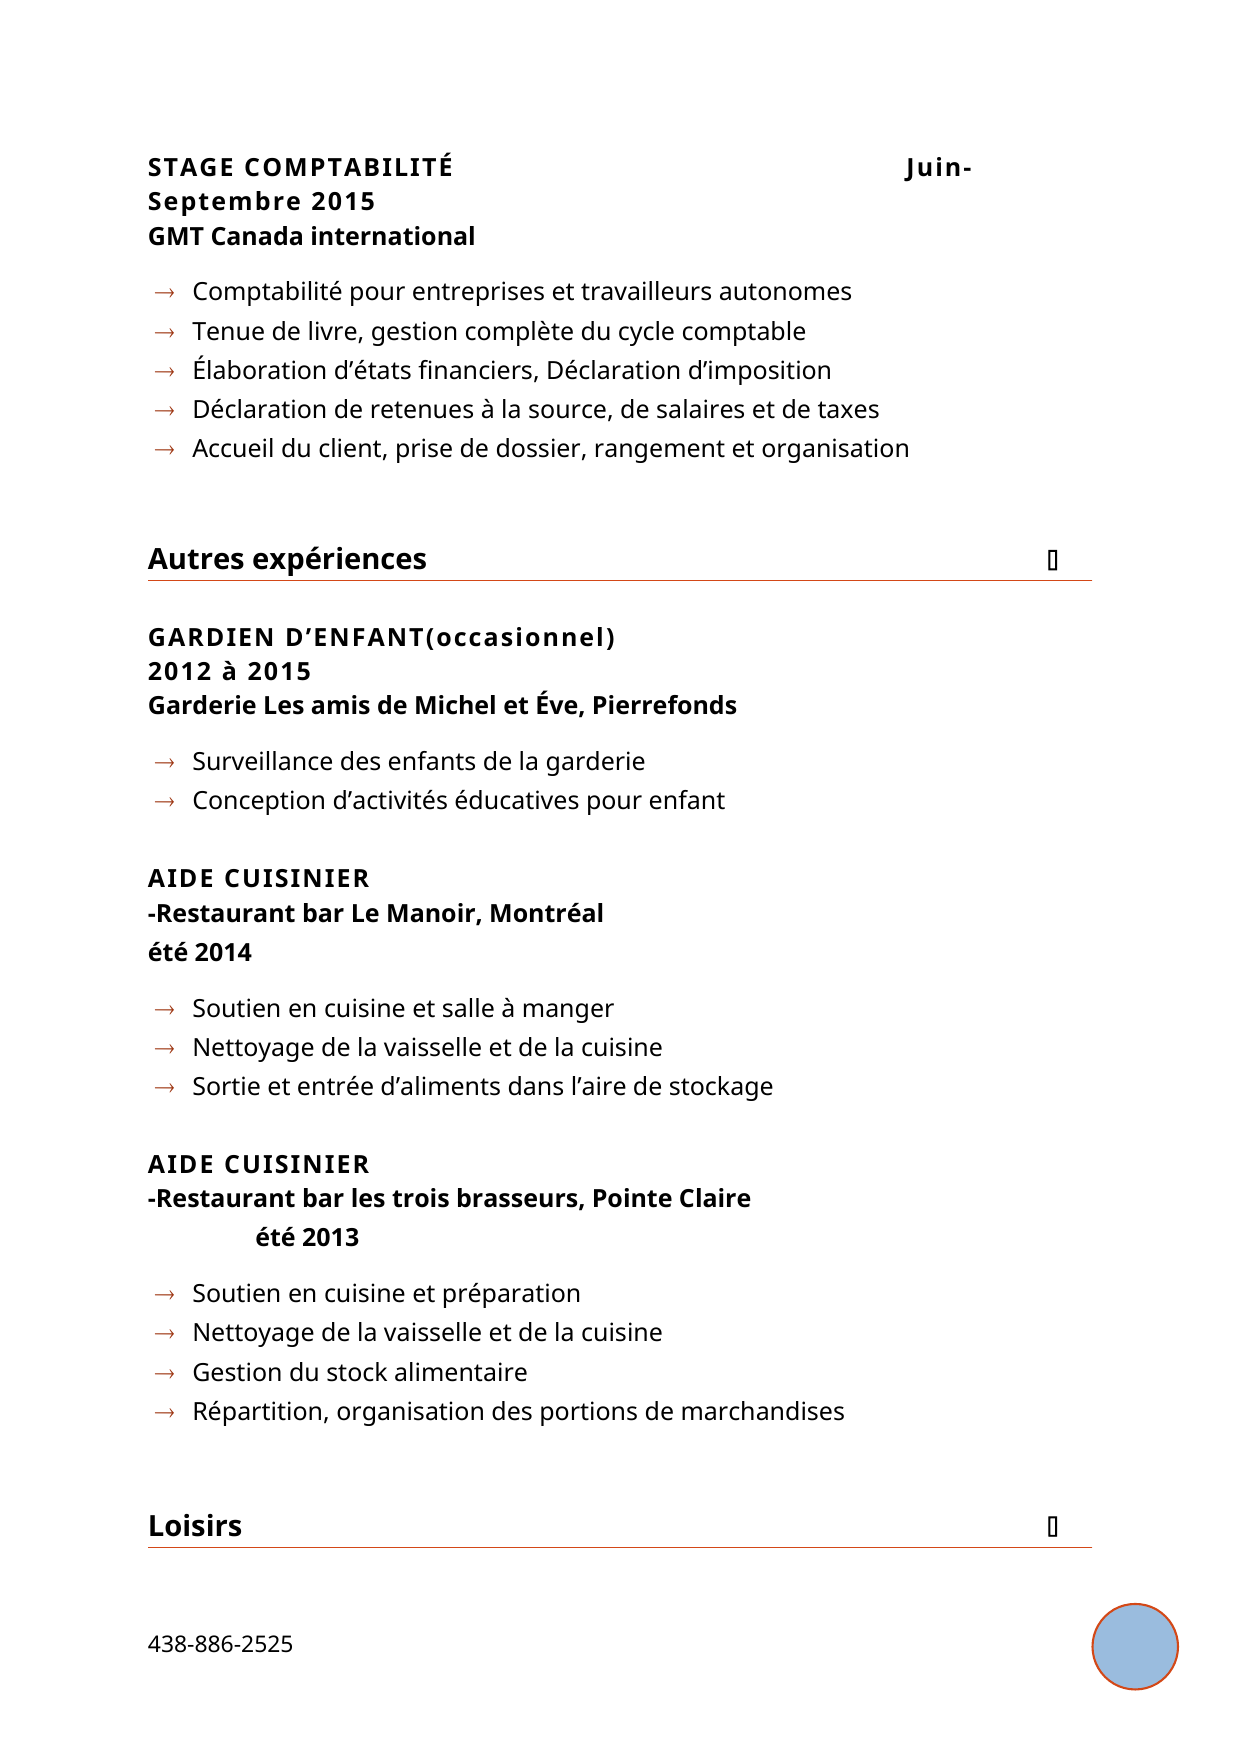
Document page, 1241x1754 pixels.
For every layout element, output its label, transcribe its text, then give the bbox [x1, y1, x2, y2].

text Autres expériences [148, 539, 1092, 580]
list Déclaration de retenues à la source, de salaires et de taxes [154, 391, 1092, 426]
text Loisirs [148, 1505, 1092, 1547]
text GMT Canada international [148, 218, 1092, 252]
text -Restaurant bar les trois brasseurs, Pointe Claire été 2013 [148, 1181, 1092, 1254]
list Nettoyage de la vaisselle et de la cuisine [154, 1315, 1092, 1349]
list Tenue de livre, gestion complète du cycle comptable [154, 313, 1092, 347]
list Accueil du client, prise de dossier, rangement et organisation [154, 431, 1092, 501]
list Nettoyage de la vaisselle et de la cuisine [154, 1029, 1092, 1063]
list Élaboration d’états financiers, Déclaration d’imposition [154, 352, 1092, 386]
list Soutien en cuisine et salle à manger [154, 990, 1092, 1024]
list Conception d’activités éducatives pour enfant [154, 783, 1092, 817]
list Gestion du stock alimentaire [154, 1354, 1092, 1388]
text -Restaurant bar Le Manoir, Montréal été 2014 [148, 895, 1092, 968]
text Garderie Les amis de Michel et Éve, Pierrefonds [148, 688, 1092, 722]
text STAGE COMPTABILITÉ Juin-Septembre 2015 [148, 150, 1092, 218]
text AIDE CUISINIER [148, 1147, 1092, 1181]
text AIDE CUISINIER [148, 861, 1092, 895]
text GARDIEN D’ENFANT(occasionnel) 2012 à 2015 [148, 620, 1092, 688]
list Comptabilité pour entreprises et travailleurs autonomes [154, 274, 1092, 308]
list Soutien en cuisine et préparation [154, 1276, 1092, 1310]
list Sortie et entrée d’aliments dans l’aire de stockage [154, 1068, 1092, 1103]
list Répartition, organisation des portions de marchandises [154, 1393, 1092, 1427]
list Surveillance des enfants de la garderie [154, 744, 1092, 778]
